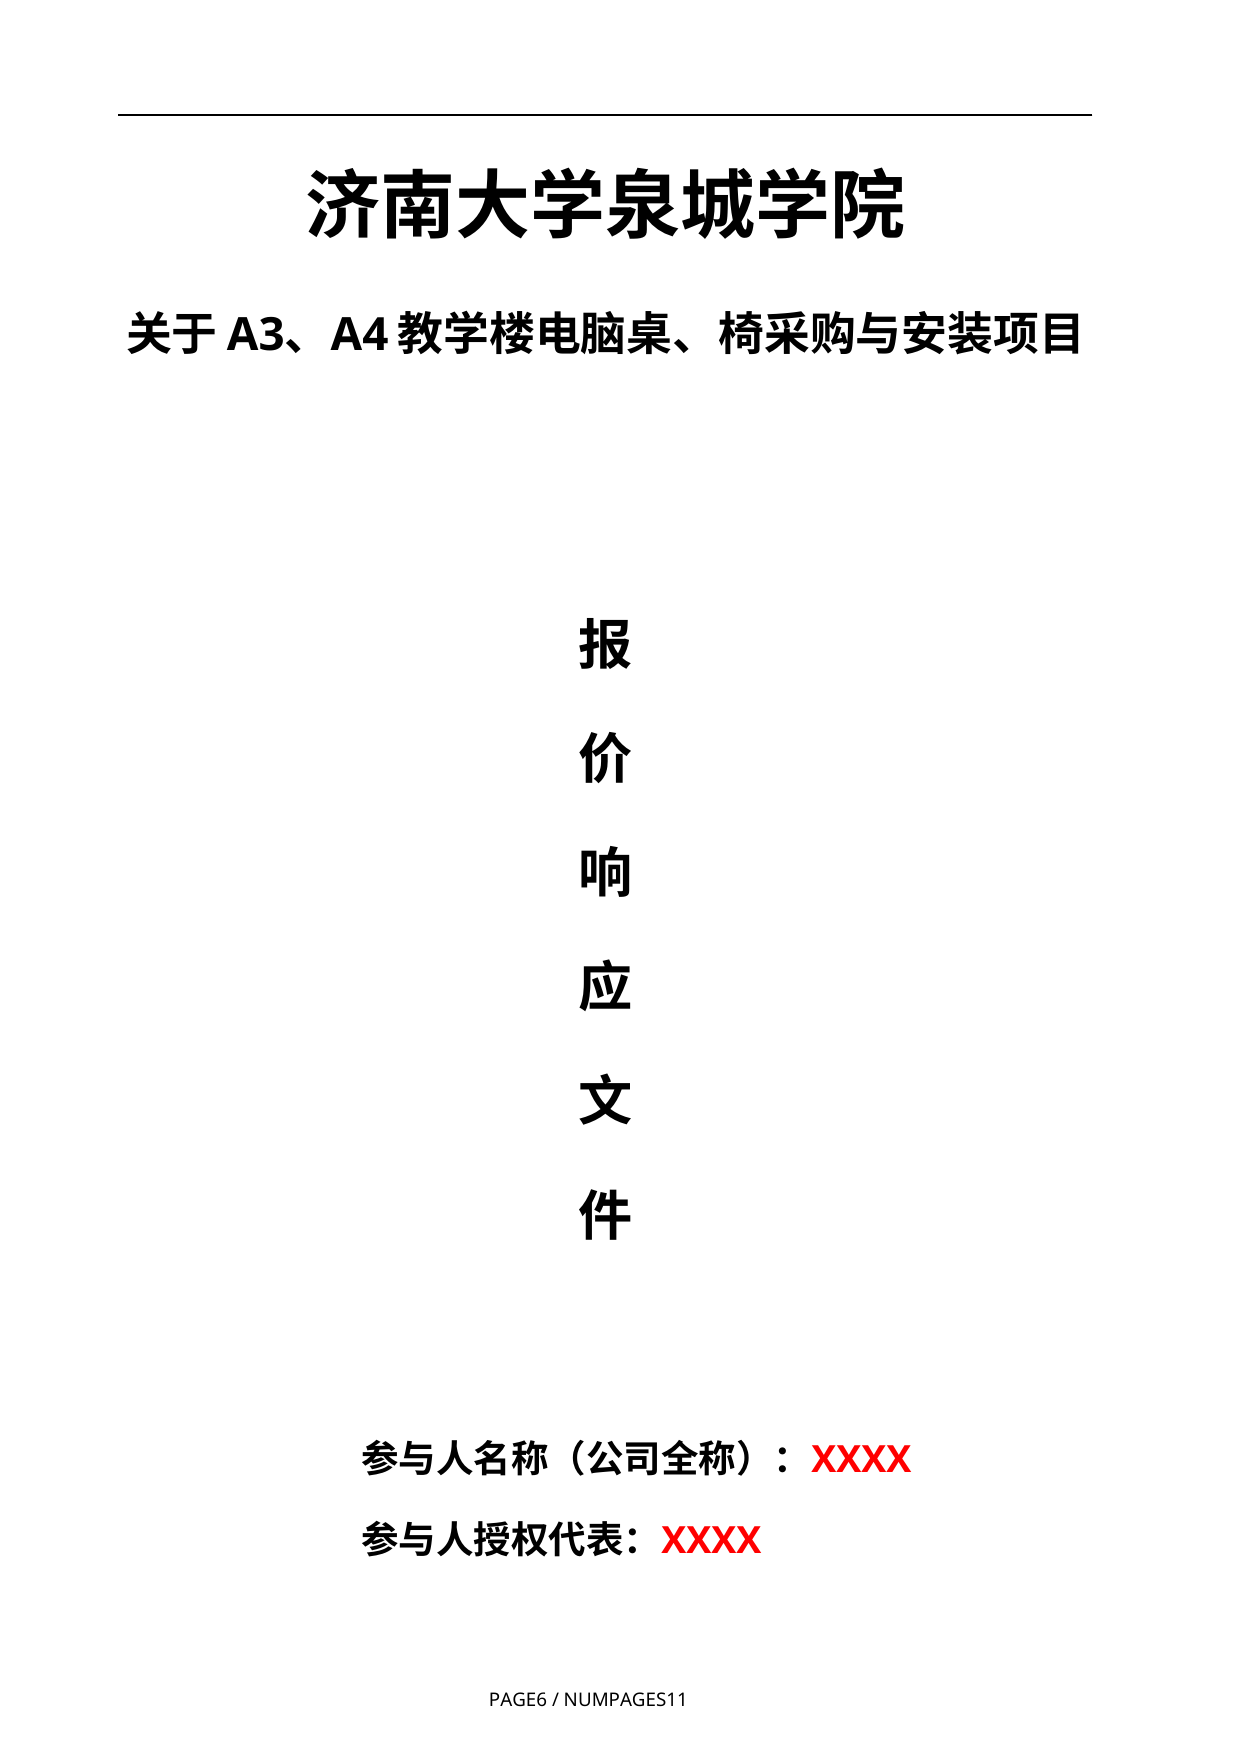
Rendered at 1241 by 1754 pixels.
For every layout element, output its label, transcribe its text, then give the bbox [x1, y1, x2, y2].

text 关于A3、A4教学楼电脑桌、椅采购与安装项目 [118, 282, 1092, 379]
text 应 [118, 934, 1092, 1032]
text 价 [118, 706, 1092, 803]
text 响 [118, 820, 1092, 918]
text 报 [118, 592, 1092, 689]
text 件 [118, 1163, 1092, 1260]
text 文 [118, 1048, 1092, 1146]
text 济南大学泉城学院 [118, 135, 1092, 265]
text 参与人名称（公司全称）：XXXX [118, 1423, 1092, 1488]
text 参与人授权代表：XXXX [118, 1505, 1092, 1570]
